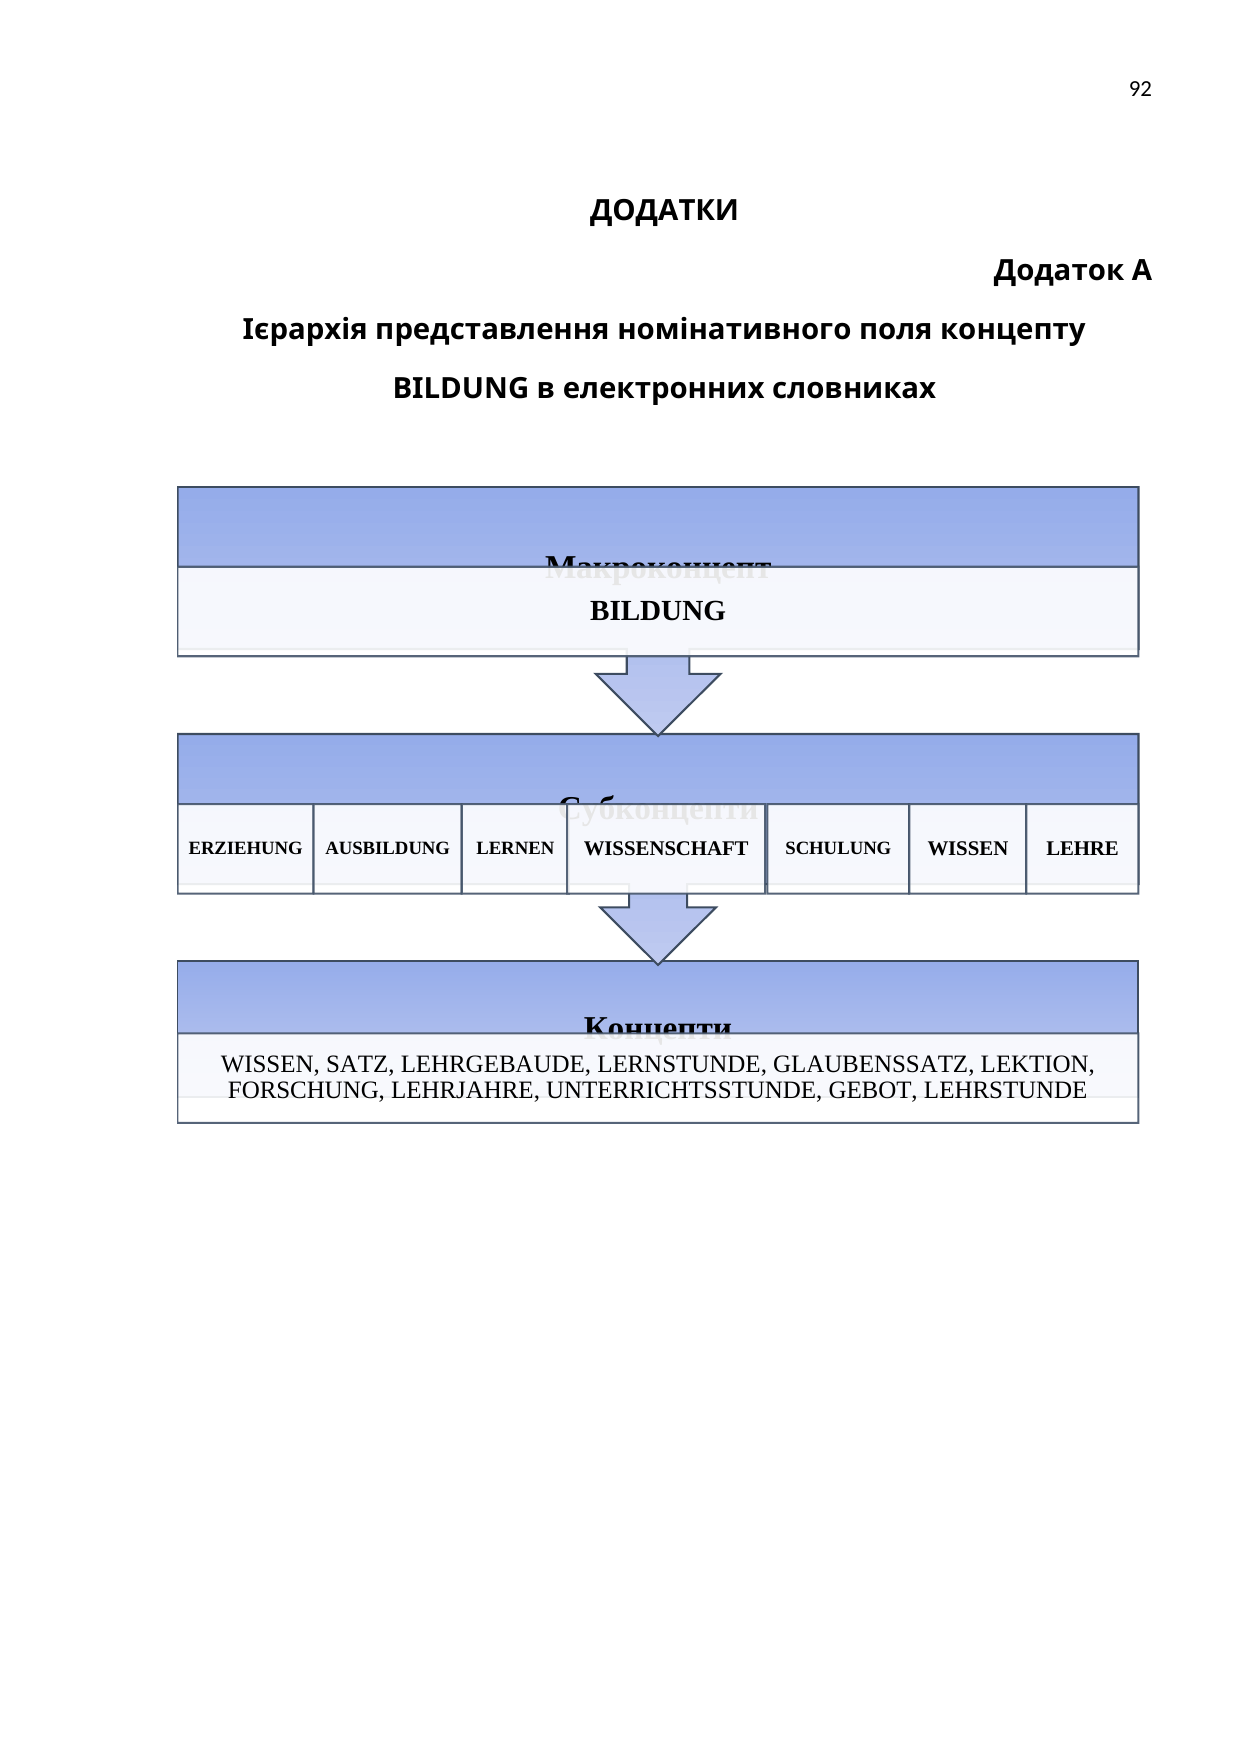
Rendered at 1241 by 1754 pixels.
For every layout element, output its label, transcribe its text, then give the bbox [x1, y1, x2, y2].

text Ієрархія представлення номінативного поля концепту BILDUNG в електронних словниках [177, 308, 1152, 407]
text Додаток А [177, 249, 1152, 288]
text ДОДАТКИ [177, 189, 1152, 229]
